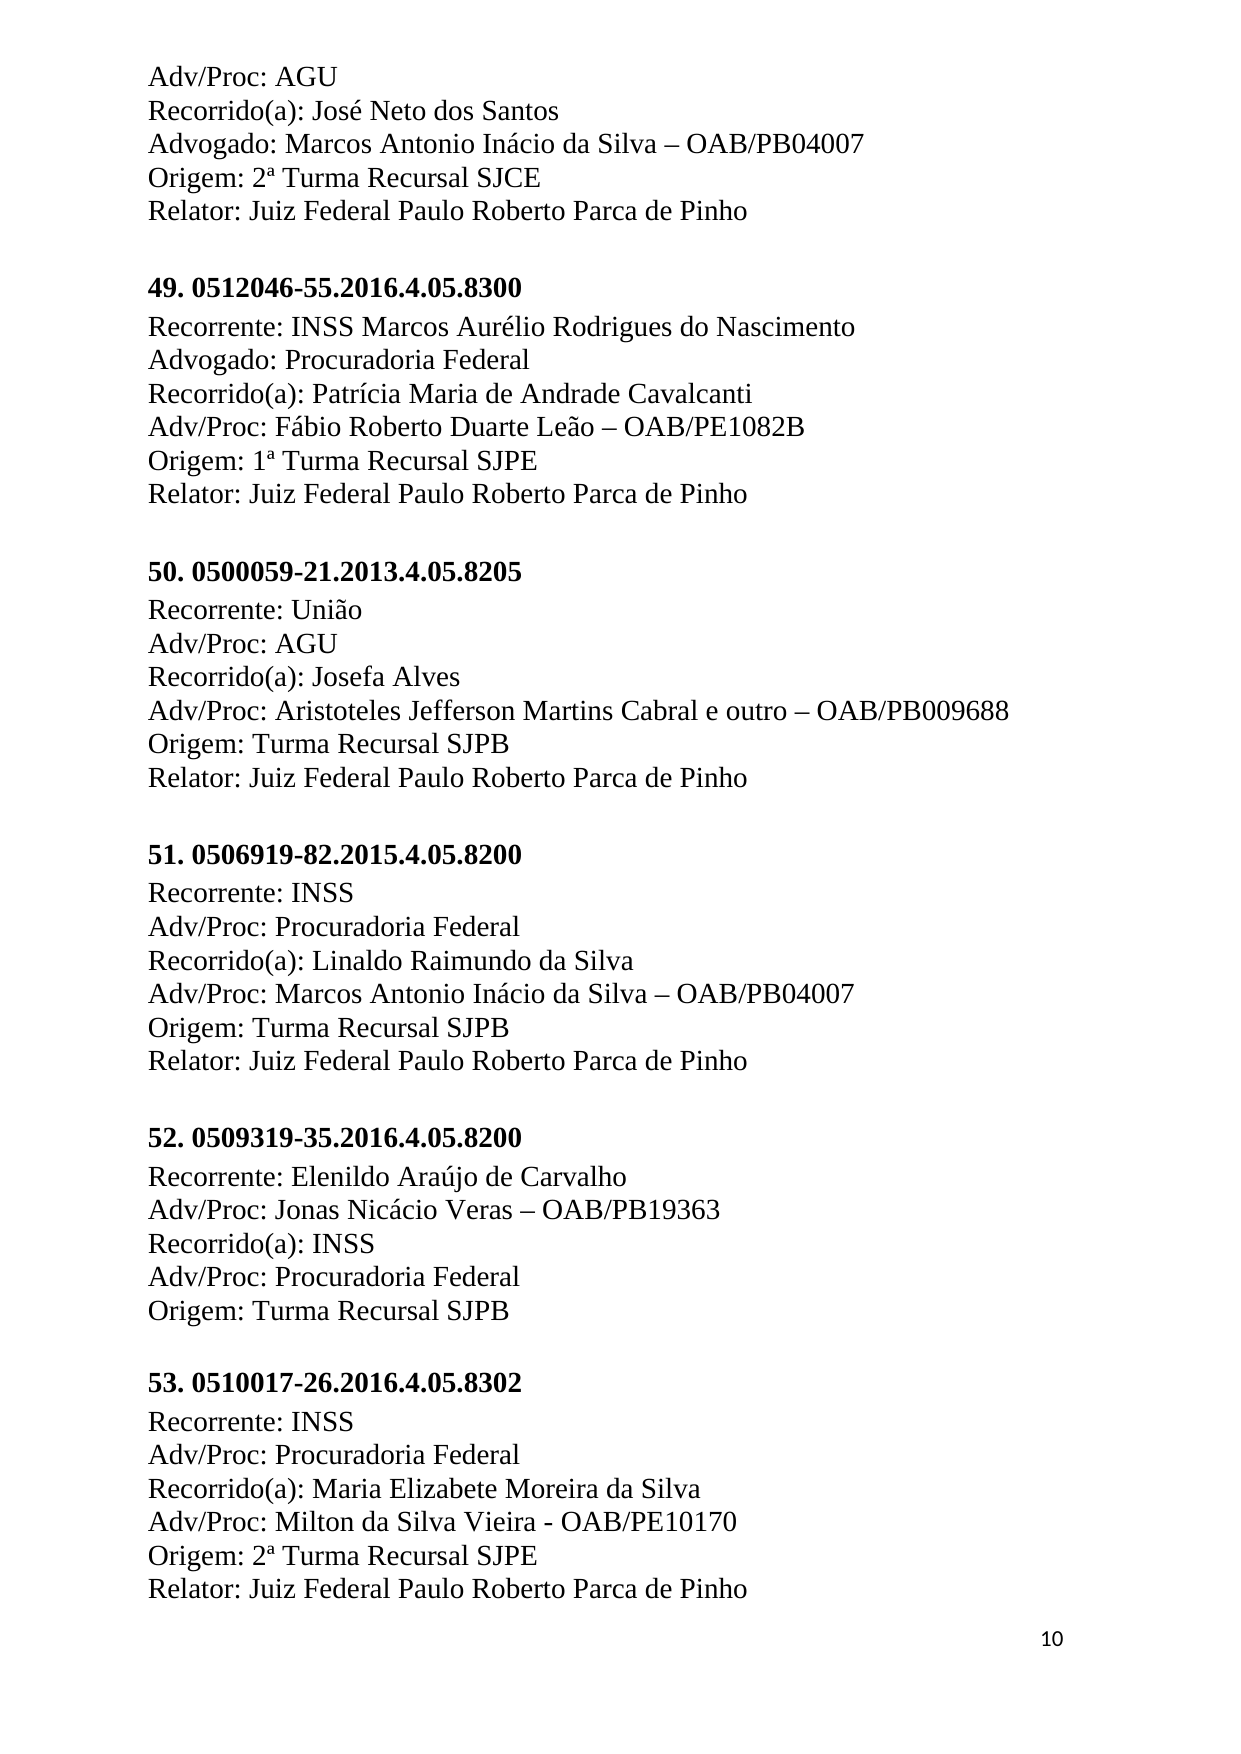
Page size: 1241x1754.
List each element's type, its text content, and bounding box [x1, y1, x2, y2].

text Adv/Proc: AGU [148, 59, 1063, 93]
text Advogado: Procuradoria Federal [148, 342, 1063, 376]
text Recorrido(a): Patrícia Maria de Andrade Cavalcanti [148, 376, 1063, 409]
text Adv/Proc: Procuradoria Federal [148, 1259, 1063, 1293]
text 53. 0510017-26.2016.4.05.8302 [148, 1365, 1063, 1399]
text Recorrido(a): Josefa Alves [148, 659, 1063, 693]
text 50. 0500059-21.2013.4.05.8205 [148, 554, 1063, 587]
text Recorrido(a): José Neto dos Santos [148, 93, 1063, 126]
text 51. 0506919-82.2015.4.05.8200 [148, 837, 1063, 871]
text Adv/Proc: Marcos Antonio Inácio da Silva – OAB/PB04007 [148, 976, 1063, 1010]
text Adv/Proc: Aristoteles Jefferson Martins Cabral e outro – OAB/PB009688 [148, 693, 1063, 726]
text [148, 193, 1063, 227]
text Adv/Proc: AGU [148, 626, 1063, 659]
text Relator: Juiz Federal Paulo Roberto Parca de Pinho [148, 1571, 1063, 1605]
text Origem: 1ª Turma Recursal SJPE [148, 443, 1063, 477]
text Recorrido(a): Maria Elizabete Moreira da Silva [148, 1471, 1063, 1504]
text Relator: Juiz Federal Paulo Roberto Parca de Pinho [148, 760, 1063, 793]
text Relator: Juiz Federal Paulo Roberto Parca de Pinho [148, 1043, 1063, 1077]
text Origem: 2ª Turma Recursal SJCE [148, 160, 1063, 193]
text Recorrente: INSS [148, 1404, 1063, 1437]
text Recorrente: Elenildo Araújo de Carvalho [148, 1159, 1063, 1192]
text Recorrido(a): INSS [148, 1226, 1063, 1259]
text 52. 0509319-35.2016.4.05.8200 [148, 1120, 1063, 1154]
text Recorrido(a): Linaldo Raimundo da Silva [148, 943, 1063, 976]
text Origem: 2ª Turma Recursal SJPE [148, 1538, 1063, 1571]
text 49. 0512046-55.2016.4.05.8300 [148, 270, 1063, 304]
text Adv/Proc: Milton da Silva Vieira - OAB/PE10170 [148, 1504, 1063, 1538]
text Origem: Turma Recursal SJPB [148, 726, 1063, 760]
text Adv/Proc: Fábio Roberto Duarte Leão – OAB/PE1082B [148, 409, 1063, 443]
text Adv/Proc: Procuradoria Federal [148, 909, 1063, 943]
text Relator: Juiz Federal Paulo Roberto Parca de Pinho [148, 477, 1063, 510]
text Recorrente: INSS [148, 876, 1063, 909]
text Recorrente: INSS Marcos Aurélio Rodrigues do Nascimento [148, 309, 1063, 342]
text Adv/Proc: Procuradoria Federal [148, 1437, 1063, 1471]
text Recorrente: União [148, 592, 1063, 626]
text Origem: Turma Recursal SJPB [148, 1293, 1063, 1327]
text Origem: Turma Recursal SJPB [148, 1010, 1063, 1043]
text Adv/Proc: Jonas Nicácio Veras – OAB/PB19363 [148, 1192, 1063, 1226]
text Advogado: Marcos Antonio Inácio da Silva – OAB/PB04007 [148, 126, 1063, 160]
